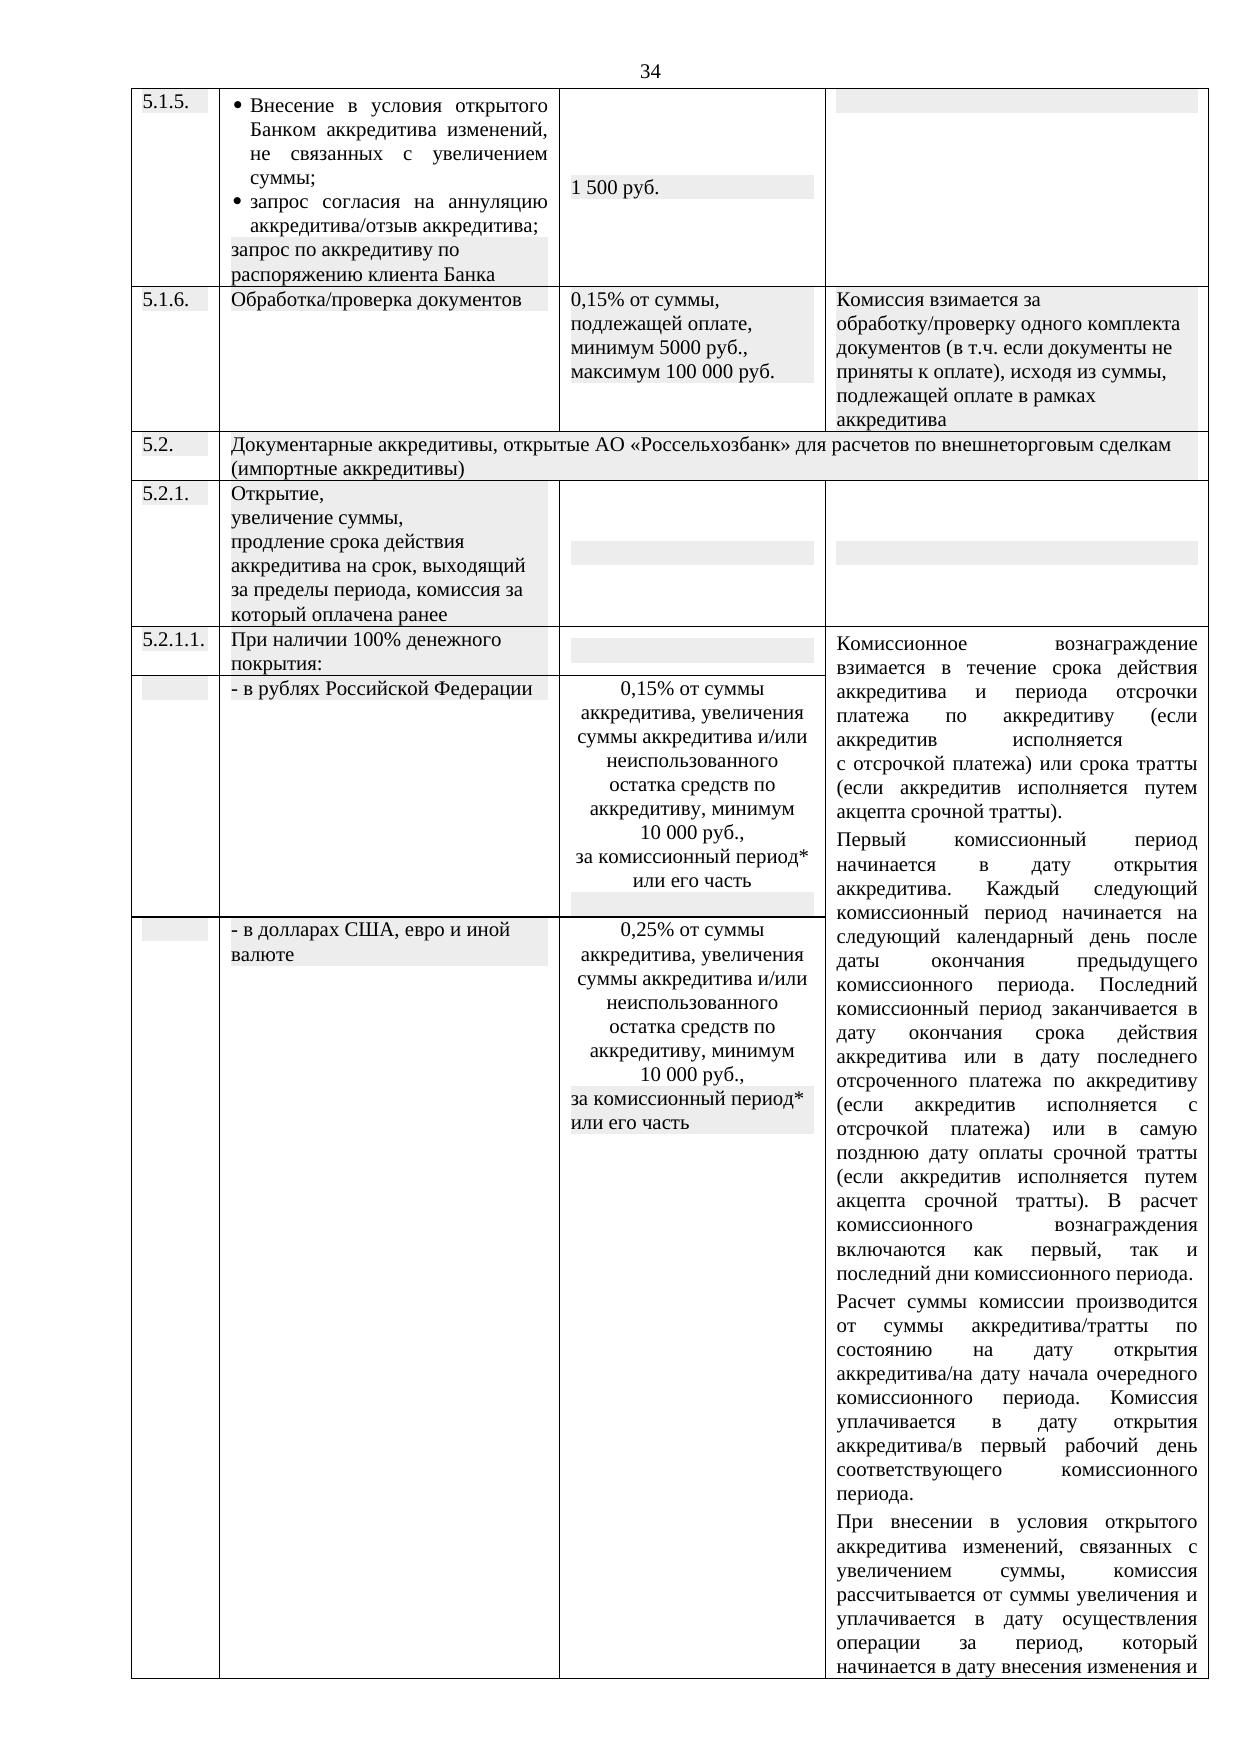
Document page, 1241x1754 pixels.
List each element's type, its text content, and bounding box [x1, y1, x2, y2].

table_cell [220, 918, 559, 1678]
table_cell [560, 918, 825, 1678]
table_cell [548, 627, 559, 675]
table_cell [826, 481, 1208, 626]
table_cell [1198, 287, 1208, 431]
table_cell [826, 89, 1208, 286]
table_cell - в рублях Российской Федерации [220, 676, 559, 916]
table_cell Внесение в условия открытого Банком аккредитива изменений, не связанных с увеличением суммы; запрос согласия на аннуляцию аккредитива/отзыв аккредитива; запрос по аккредитиву по распоряжению клиента Банка [220, 89, 559, 286]
table_cell [132, 918, 219, 1678]
table_cell [560, 627, 825, 675]
table_cell 1 500 руб. [560, 89, 825, 286]
table_cell 5.2.1. [132, 481, 219, 626]
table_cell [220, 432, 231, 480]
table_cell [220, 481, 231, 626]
table_cell 0,15% от суммы аккредитива, увеличения суммы аккредитива и/или неиспользованного остатка средств по аккредитиву, минимум 10 000 руб., за комиссионный период* или его часть [560, 676, 825, 916]
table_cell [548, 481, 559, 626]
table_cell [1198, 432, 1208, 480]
table_cell [132, 676, 219, 916]
table_cell 5.1.6. [132, 287, 219, 431]
table_cell [560, 481, 825, 626]
table_cell 0,15% от суммы, подлежащей оплате, минимум 5000 руб., максимум 100 000 руб. [560, 287, 825, 431]
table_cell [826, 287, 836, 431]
table_cell 5.1.5. [132, 89, 219, 286]
table_cell 5.2.1.1. [132, 627, 219, 675]
table_cell Комиссионное вознаграждение взимается в течение срока действия аккредитива и периода отсрочки платежа по аккредитиву (если аккредитив исполняется с отсрочкой платежа) или срока тратты (если аккредитив исполняется путем акцепта срочной тратты). Первый комиссионный период начинается в дату открытия аккредитива. Каждый следующий комиссионный период начинается на следующий календарный день после даты окончания предыдущего комиссионного периода. Последний комиссионный период заканчивается в дату окончания срока действия аккредитива или в дату последнего отсроченного платежа по аккредитиву (если аккредитив исполняется с отсрочкой платежа) или в самую позднюю дату оплаты срочной тратты (если аккредитив исполняется путем акцепта срочной тратты). В расчет комиссионного вознаграждения включаются как первый, так и последний дни комиссионного периода. Расчет суммы комиссии производится от суммы аккредитива/тратты по состоянию на дату открытия аккредитива/на дату начала очередного комиссионного периода. Комиссия уплачивается в дату открытия аккредитива/в первый рабочий день соответствующего комиссионного периода. При внесении в условия открытого аккредитива изменений, связанных с увеличением суммы, комиссия рассчитывается от суммы увеличения и уплачивается в дату осуществления операции за период, который начинается в дату внесения изменения и заканчивается в дату окончания текущего комиссионного периода. Если в комиссионный период, за который была уплачена комиссия, был совершен платеж по аккредитиву/был совершен акцепт или платеж по тратте/сумма аккредитива была уменьшена/ аккредитив был закрыт, сумма комиссии не пересчитывается и не возвращается Банком. [826, 627, 1208, 1678]
table_cell 5.2. [132, 432, 219, 480]
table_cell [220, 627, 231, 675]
table_cell Обработка/проверка документов [220, 287, 559, 431]
